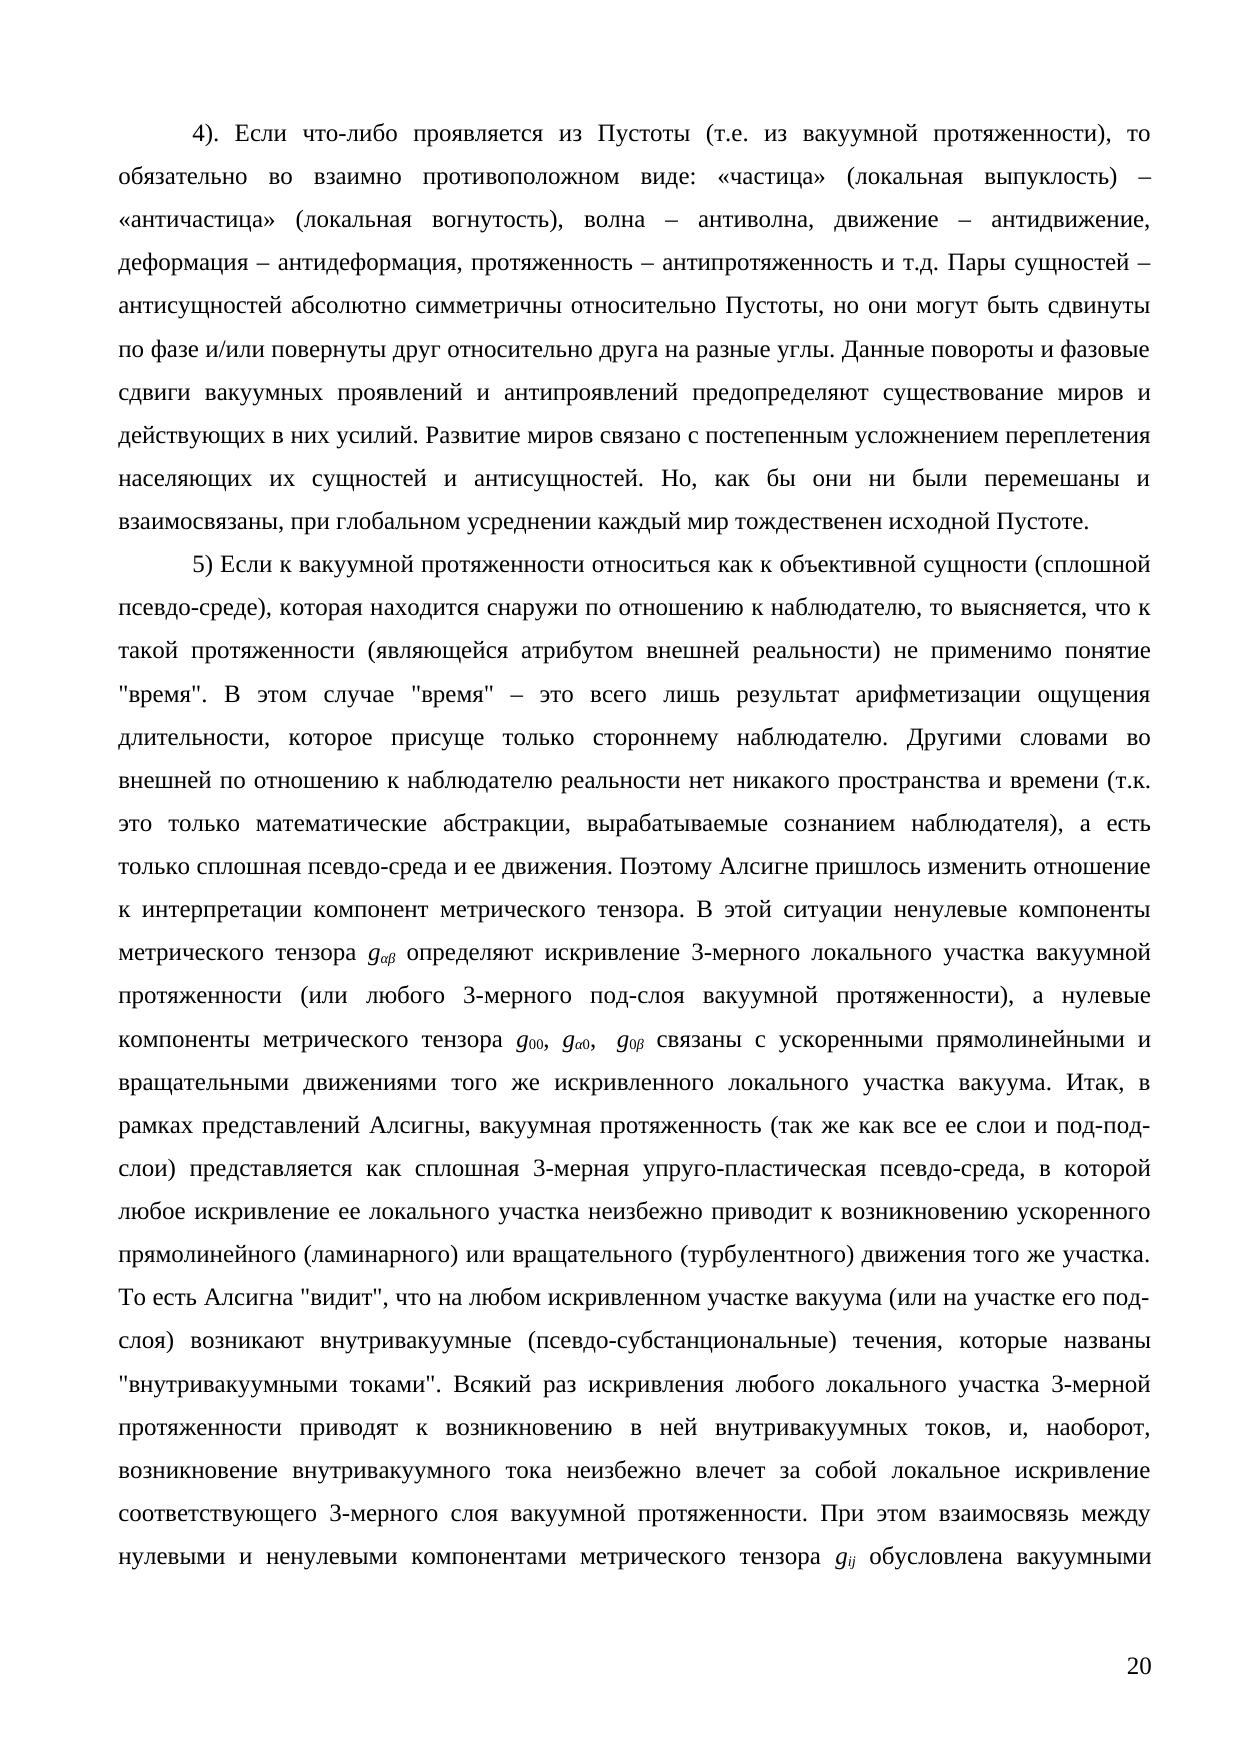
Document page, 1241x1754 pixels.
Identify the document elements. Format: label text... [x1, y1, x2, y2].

text 4). Если что-либо проявляется из Пустоты (т.е. из вакуумной протяженности), то обязательно во взаимно противоположном виде: «частица» (локальная выпуклость) – «античастица» (локальная вогнутость), волна – антиволна, движение – антидвижение, деформация – антидеформация, протяженность – антипротяженность и т.д. Пары сущностей – антисущностей абсолютно симметричны относительно Пустоты, но они могут быть сдвинуты по фазе и/или повернуты друг относительно друга на разные углы. Данные повороты и фазовые сдвиги вакуумных проявлений и антипроявлений предопределяют существование миров и действующих в них усилий. Развитие миров связано с постепенным усложнением переплетения населяющих их сущностей и антисущностей. Но, как бы они ни были перемешаны и взаимосвязаны, при глобальном усреднении каждый мир тождественен исходной Пустоте. [118, 118, 1152, 535]
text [118, 549, 1152, 1570]
